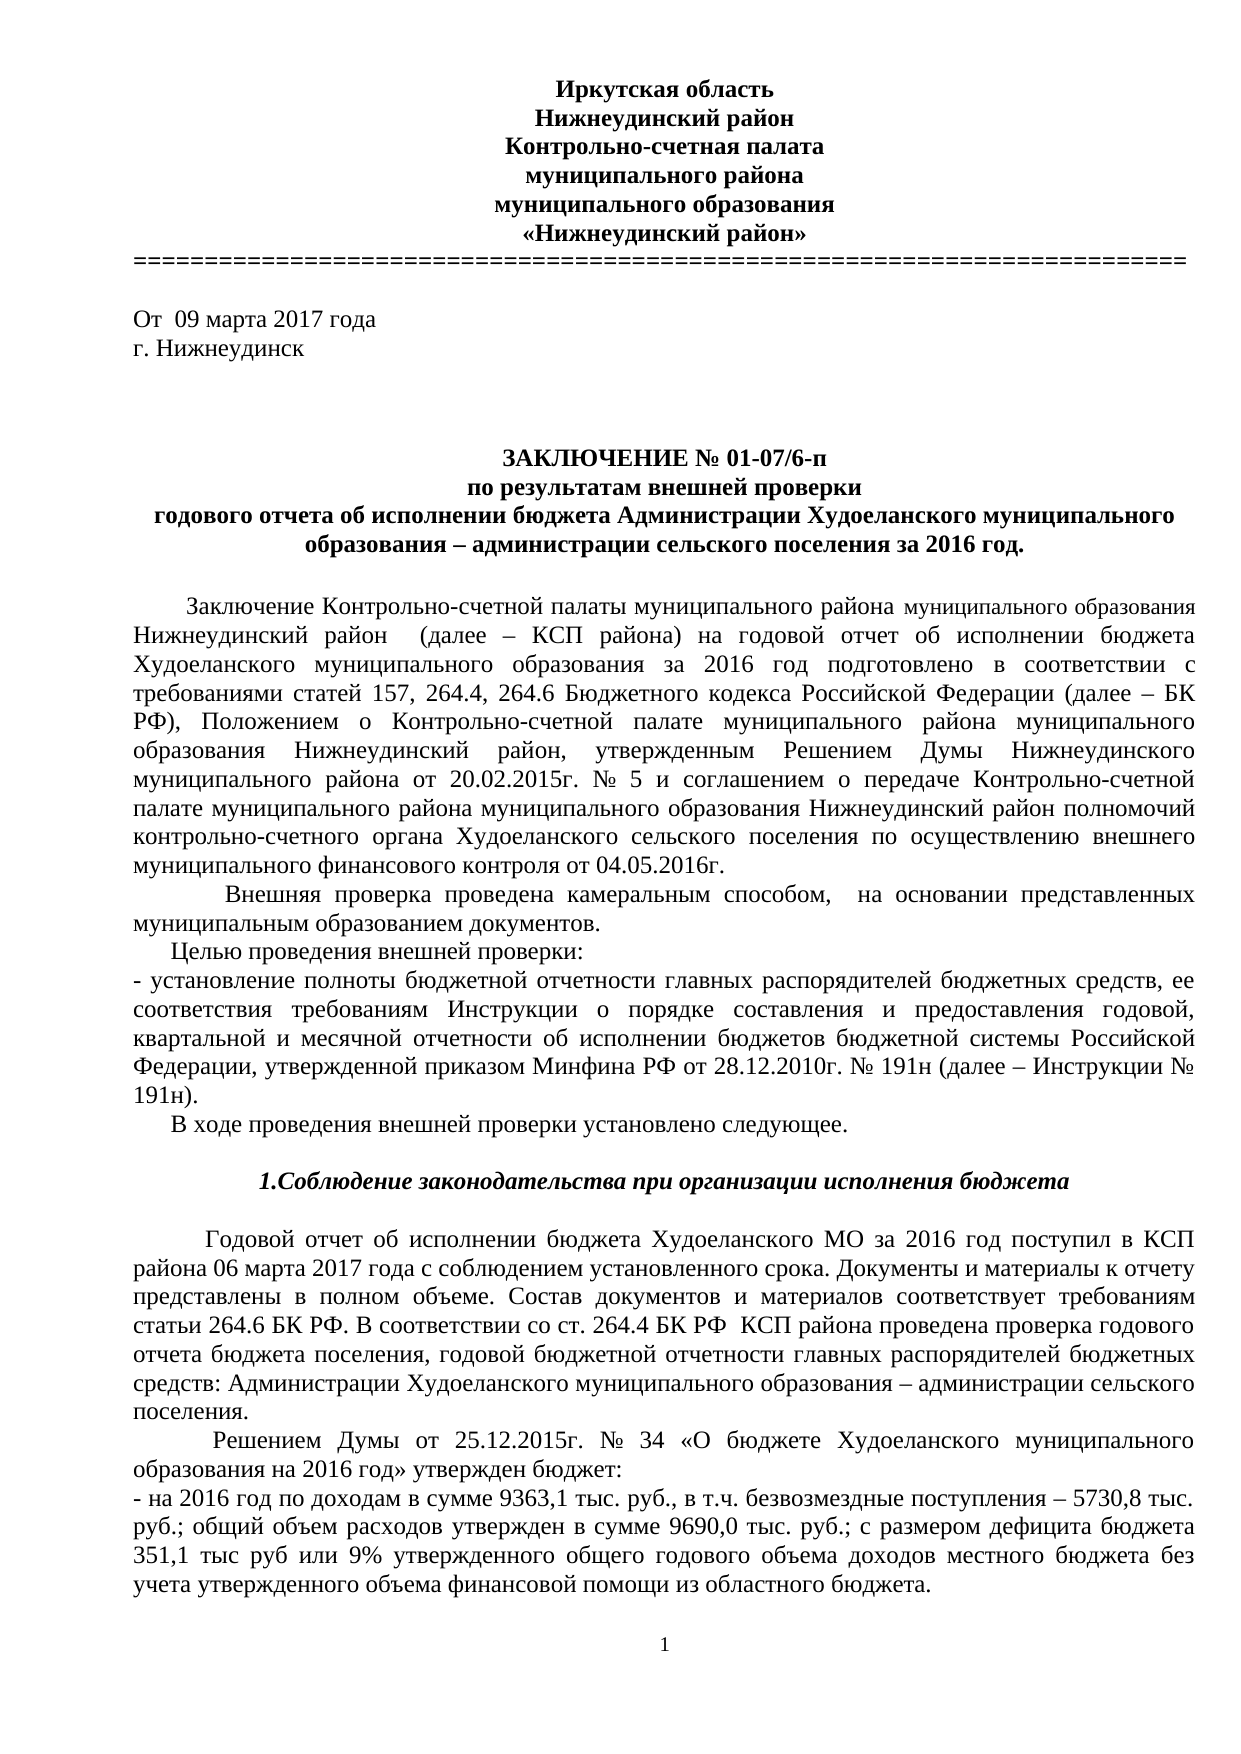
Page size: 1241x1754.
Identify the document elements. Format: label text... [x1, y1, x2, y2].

text г. Нижнеудинск [133, 333, 1196, 361]
text В ходе проведения внешней проверки установлено следующее. [133, 1109, 1196, 1138]
text по результатам внешней проверки [133, 472, 1196, 500]
text От 09 марта 2017 года [133, 304, 1196, 333]
text Годовой отчет об исполнении бюджета Худоеланского МО за 2016 год поступил в КСП района 06 марта 2017 года с соблюдением установленного срока. Документы и материалы к отчету представлены в полном объеме. Состав документов и материалов соответствует требованиям статьи 264.6 БК РФ. В соответствии со ст. 264.4 БК РФ КСП района проведена проверка годового отчета бюджета поселения, годовой бюджетной отчетности главных распорядителей бюджетных средств: Администрации Худоеланского муниципального образования – администрации сельского поселения. [133, 1224, 1196, 1425]
text Внешняя проверка проведена камеральным способом, на основании представленных муниципальным образованием документов. [133, 879, 1196, 936]
text Решением Думы от 25.12.2015г. № 34 «О бюджете Худоеланского муниципального образования на 2016 год» утвержден бюджет: [133, 1425, 1196, 1483]
text ЗАКЛЮЧЕНИЕ № 01-07/6-п [133, 443, 1196, 472]
text Целью проведения внешней проверки: [133, 936, 1196, 965]
text «Нижнеудинский район» [133, 218, 1196, 246]
text годового отчета об исполнении бюджета Администрации Худоеланского муниципального образования – администрации сельского поселения за 2016 год. [133, 500, 1196, 558]
text Контрольно-счетная палата [133, 131, 1196, 160]
text муниципального района [133, 160, 1196, 189]
text муниципального образования [133, 189, 1196, 218]
text Нижнеудинский район [133, 103, 1196, 131]
text - установление полноты бюджетной отчетности главных распорядителей бюджетных средств, ее соответствия требованиям Инструкции о порядке составления и предоставления годовой, квартальной и месячной отчетности об исполнении бюджетов бюджетной системы Российской Федерации, утвержденной приказом Минфина РФ от 28.12.2010г. № 191н (далее – Инструкции № 191н). [133, 965, 1196, 1109]
text Иркутская область [133, 74, 1196, 103]
text ========================================================================== [133, 246, 1196, 275]
text Заключение Контрольно-счетной палаты муниципального района муниципального образования Нижнеудинский район (далее – КСП района) на годовой отчет об исполнении бюджета Худоеланского муниципального образования за 2016 год подготовлено в соответствии с требованиями статей 157, 264.4, 264.6 Бюджетного кодекса Российской Федерации (далее – БК РФ), Положением о Контрольно-счетной палате муниципального района муниципального образования Нижнеудинский район, утвержденным Решением Думы Нижнеудинского муниципального района от 20.02.2015г. № 5 и соглашением о передаче Контрольно-счетной палате муниципального района муниципального образования Нижнеудинский район полномочий контрольно-счетного органа Худоеланского сельского поселения по осуществлению внешнего муниципального финансового контроля от 04.05.2016г. [133, 591, 1196, 879]
text - на 2016 год по доходам в сумме 9363,1 тыс. руб., в т.ч. безвозмездные поступления – 5730,8 тыс. руб.; общий объем расходов утвержден в сумме 9690,0 тыс. руб.; с размером дефицита бюджета 351,1 тыс руб или 9% утвержденного общего годового объема доходов местного бюджета без учета утвержденного объема финансовой помощи из областного бюджета. [133, 1483, 1196, 1598]
text 1.Соблюдение законодательства при организации исполнения бюджета [133, 1166, 1196, 1195]
